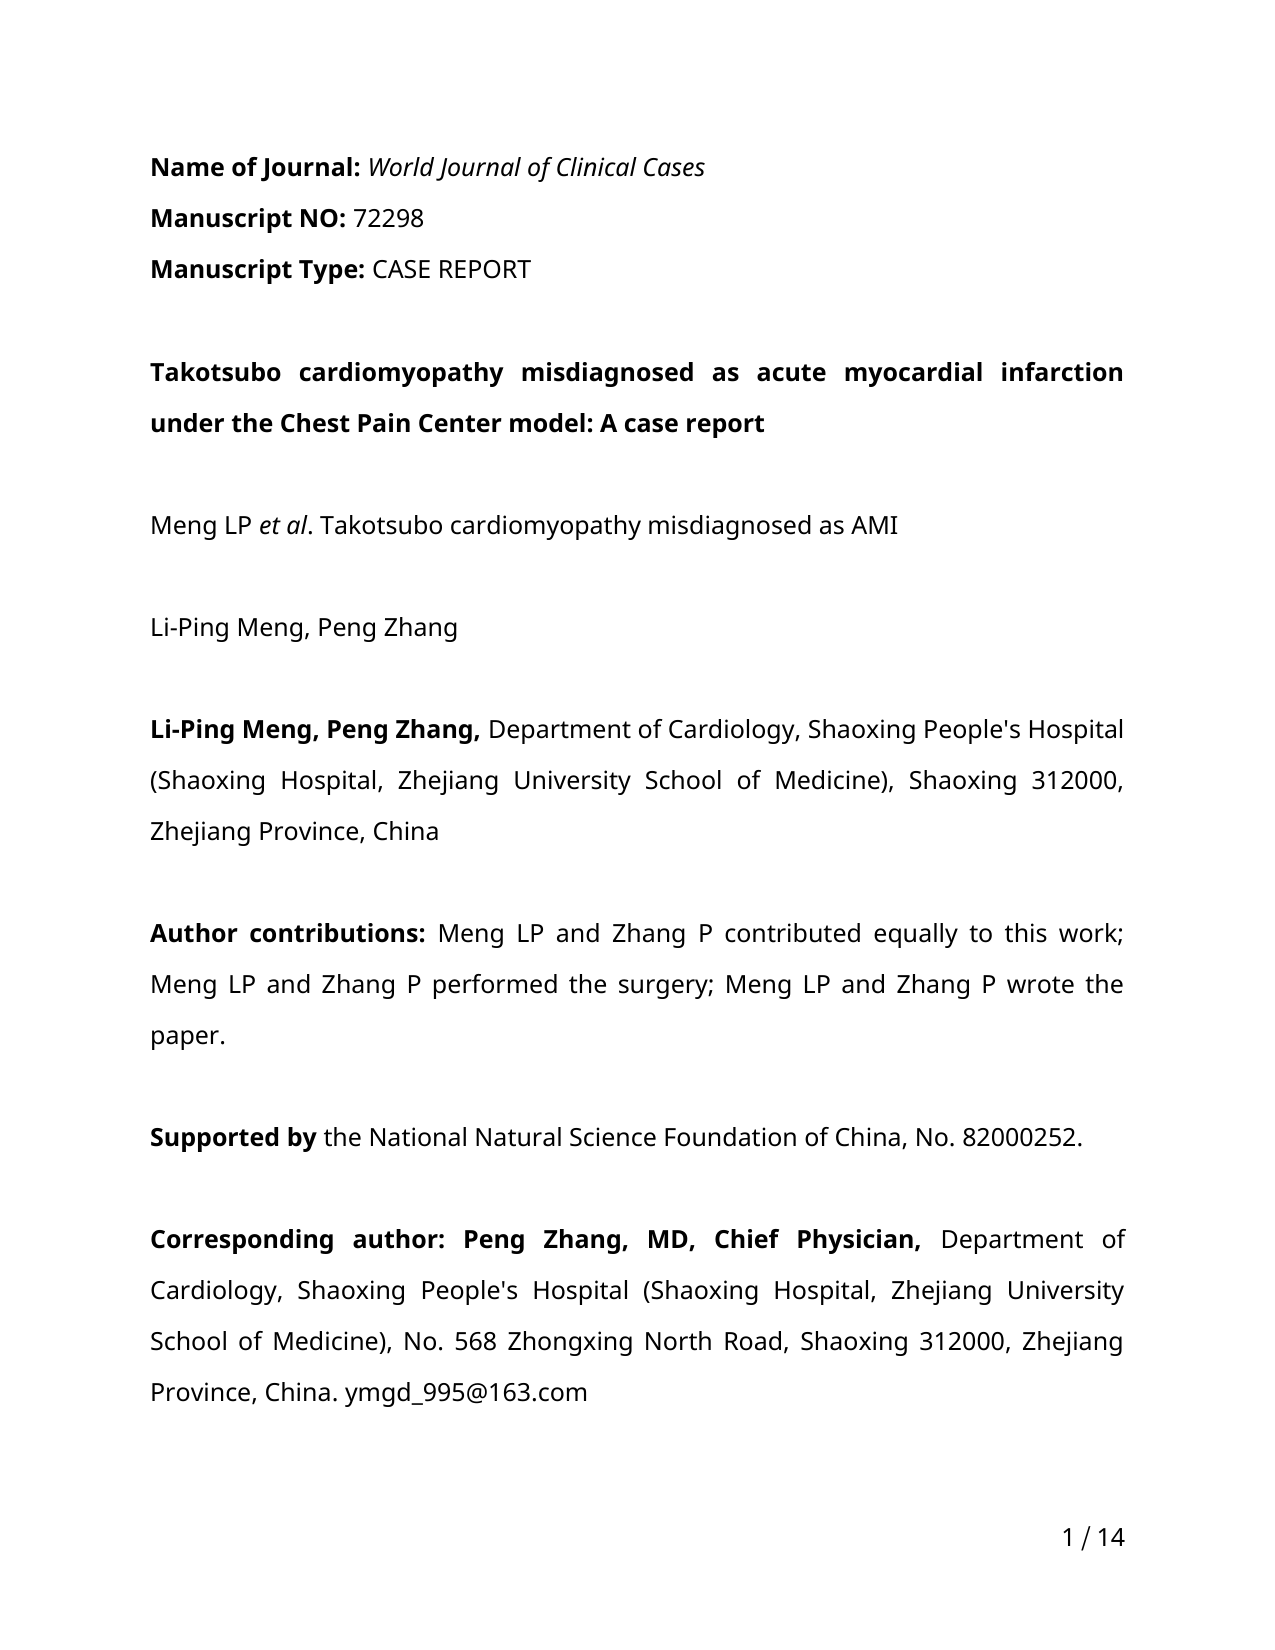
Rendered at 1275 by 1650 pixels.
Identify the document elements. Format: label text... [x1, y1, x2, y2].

text Supported by the National Natural Science Foundation of China, No. 82000252. [150, 1120, 1125, 1154]
text Meng LP et al. Takotsubo cardiomyopathy misdiagnosed as AMI [150, 507, 1125, 541]
text Takotsubo cardiomyopathy misdiagnosed as acute myocardial infarction under the Chest Pain Center model: A case report [150, 354, 1125, 439]
text Name of Journal: World Journal of Clinical Cases [150, 150, 1125, 184]
text Manuscript Type: CASE REPORT [150, 252, 1125, 286]
text Author contributions: Meng LP and Zhang P contributed equally to this work; Meng LP and Zhang P performed the surgery; Meng LP and Zhang P wrote the paper. [150, 916, 1125, 1052]
text Li-Ping Meng, Peng Zhang [150, 609, 1125, 643]
text Corresponding author: Peng Zhang, MD, Chief Physician, Department of Cardiology, Shaoxing People's Hospital (Shaoxing Hospital, Zhejiang University School of Medicine), No. 568 Zhongxing North Road, Shaoxing 312000, Zhejiang Province, China. ymgd_995@163.com [150, 1222, 1125, 1409]
text Manuscript NO: 72298 [150, 201, 1125, 235]
text Li-Ping Meng, Peng Zhang, Department of Cardiology, Shaoxing People's Hospital (Shaoxing Hospital, Zhejiang University School of Medicine), Shaoxing 312000, Zhejiang Province, China [150, 711, 1125, 848]
